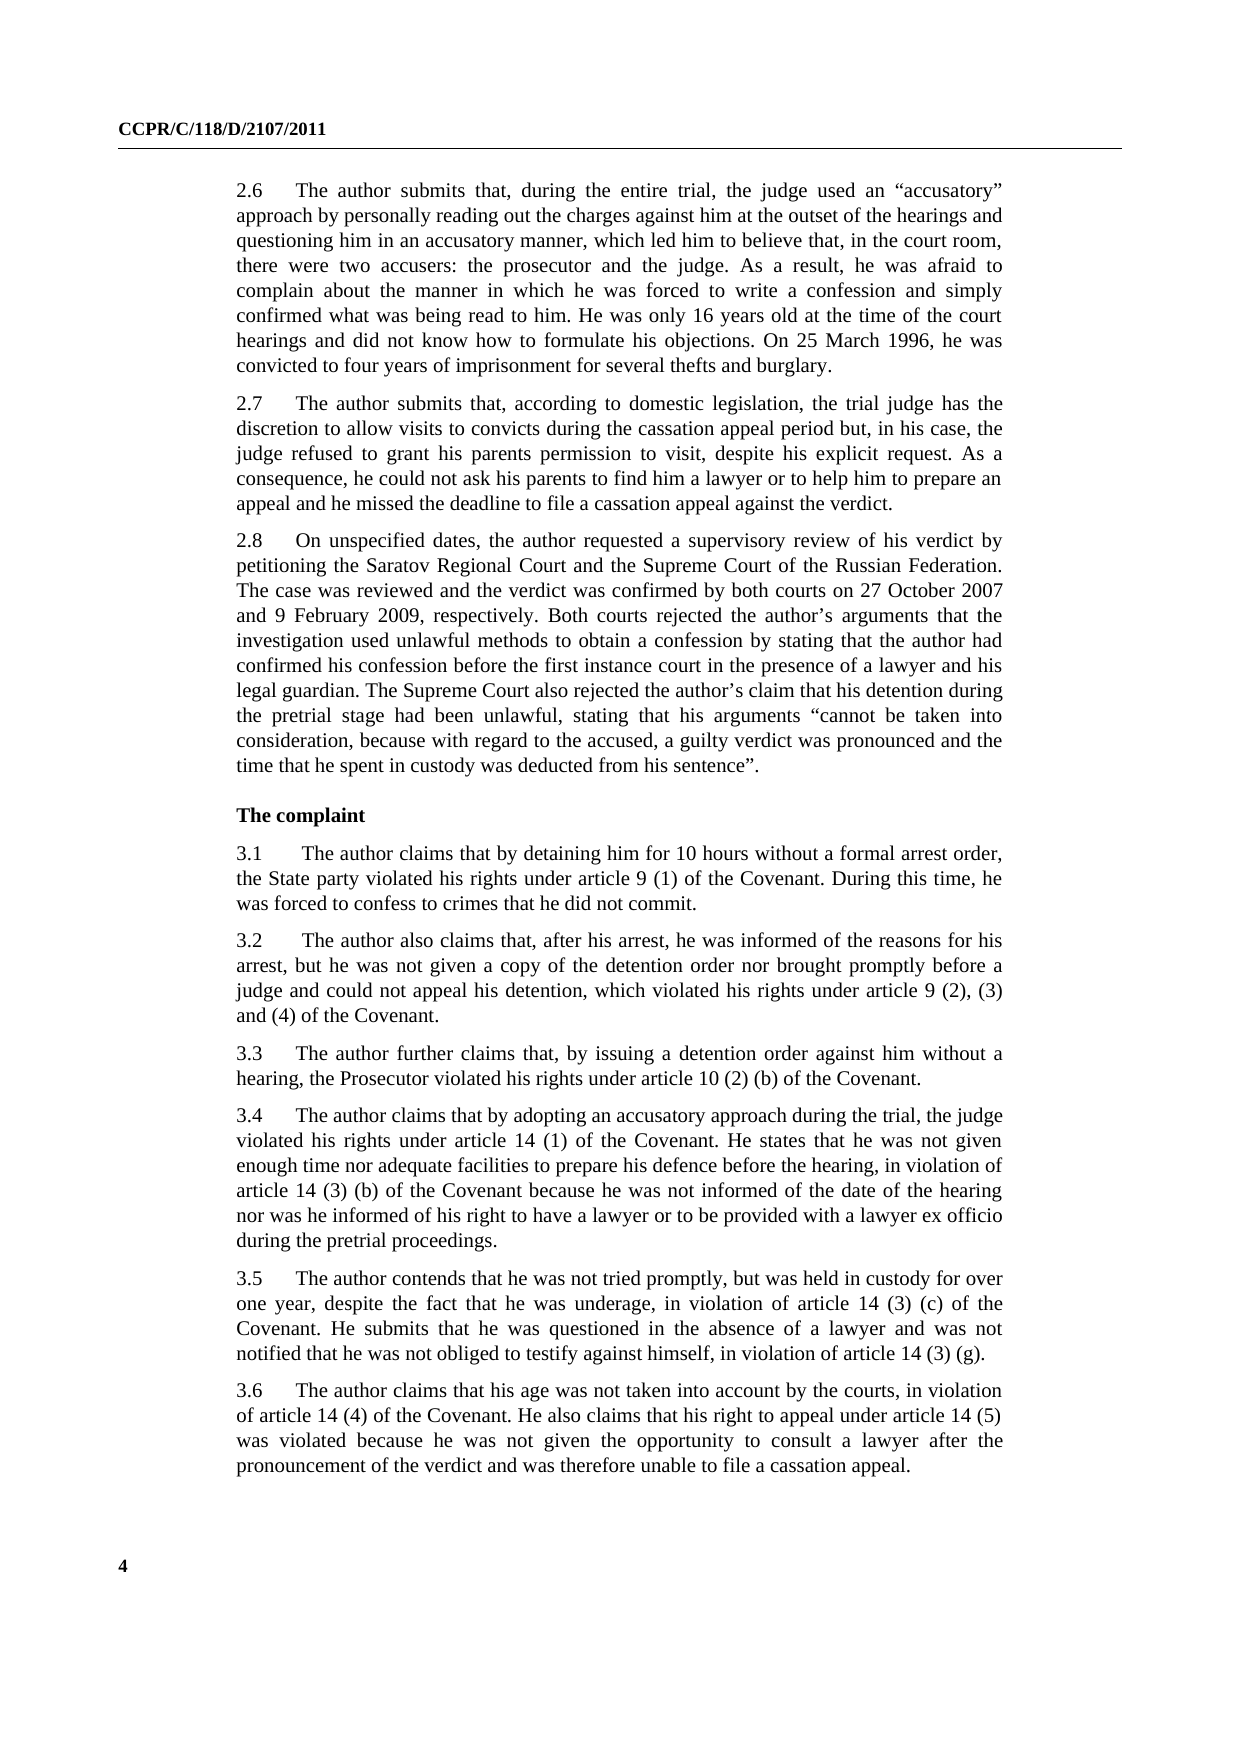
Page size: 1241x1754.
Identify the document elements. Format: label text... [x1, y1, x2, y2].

text 3.2 The author also claims that, after his arrest, he was informed of the reasons for his arrest, but he was not given a copy of the detention order nor brought promptly before a judge and could not appeal his detention, which violated his rights under article 9 (2), (3) and (4) of the Covenant. [236, 927, 1004, 1027]
text The complaint [118, 802, 1004, 827]
text 3.6 The author claims that his age was not taken into account by the courts, in violation of article 14 (4) of the Covenant. He also claims that his right to appeal under article 14 (5) was violated because he was not given the opportunity to consult a lawyer after the pronouncement of the verdict and was therefore unable to file a cassation appeal. [236, 1377, 1004, 1477]
text 3.3 The author further claims that, by issuing a detention order against him without a hearing, the Prosecutor violated his rights under article 10 (2) (b) of the Covenant. [236, 1040, 1004, 1090]
text 2.8 On unspecified dates, the author requested a supervisory review of his verdict by petitioning the Saratov Regional Court and the Supreme Court of the Russian Federation. The case was reviewed and the verdict was confirmed by both courts on 27 October 2007 and 9 February 2009, respectively. Both courts rejected the author’s arguments that the investigation used unlawful methods to obtain a confession by stating that the author had confirmed his confession before the first instance court in the presence of a lawyer and his legal guardian. The Supreme Court also rejected the author’s claim that his detention during the pretrial stage had been unlawful, stating that his arguments “cannot be taken into consideration, because with regard to the accused, a guilty verdict was pronounced and the time that he spent in custody was deducted from his sentence”. [236, 527, 1004, 777]
text 3.1 The author claims that by detaining him for 10 hours without a formal arrest order, the State party violated his rights under article 9 (1) of the Covenant. During this time, he was forced to confess to crimes that he did not commit. [236, 840, 1004, 915]
text 2.7 The author submits that, according to domestic legislation, the trial judge has the discretion to allow visits to convicts during the cassation appeal period but, in his case, the judge refused to grant his parents permission to visit, despite his explicit request. As a consequence, he could not ask his parents to find him a lawyer or to help him to prepare an appeal and he missed the deadline to file a cassation appeal against the verdict. [236, 390, 1004, 515]
text 3.5 The author contends that he was not tried promptly, but was held in custody for over one year, despite the fact that he was underage, in violation of article 14 (3) (c) of the Covenant. He submits that he was questioned in the absence of a lawyer and was not notified that he was not obliged to testify against himself, in violation of article 14 (3) (g). [236, 1265, 1004, 1365]
text 2.6 The author submits that, during the entire trial, the judge used an “accusatory” approach by personally reading out the charges against him at the outset of the hearings and questioning him in an accusatory manner, which led him to believe that, in the court room, there were two accusers: the prosecutor and the judge. As a result, he was afraid to complain about the manner in which he was forced to write a confession and simply confirmed what was being read to him. He was only 16 years old at the time of the court hearings and did not know how to formulate his objections. On 25 March 1996, he was convicted to four years of imprisonment for several thefts and burglary. [236, 177, 1004, 377]
text 3.4 The author claims that by adopting an accusatory approach during the trial, the judge violated his rights under article 14 (1) of the Covenant. He states that he was not given enough time nor adequate facilities to prepare his defence before the hearing, in violation of article 14 (3) (b) of the Covenant because he was not informed of the date of the hearing nor was he informed of his right to have a lawyer or to be provided with a lawyer ex officio during the pretrial proceedings. [236, 1102, 1004, 1252]
